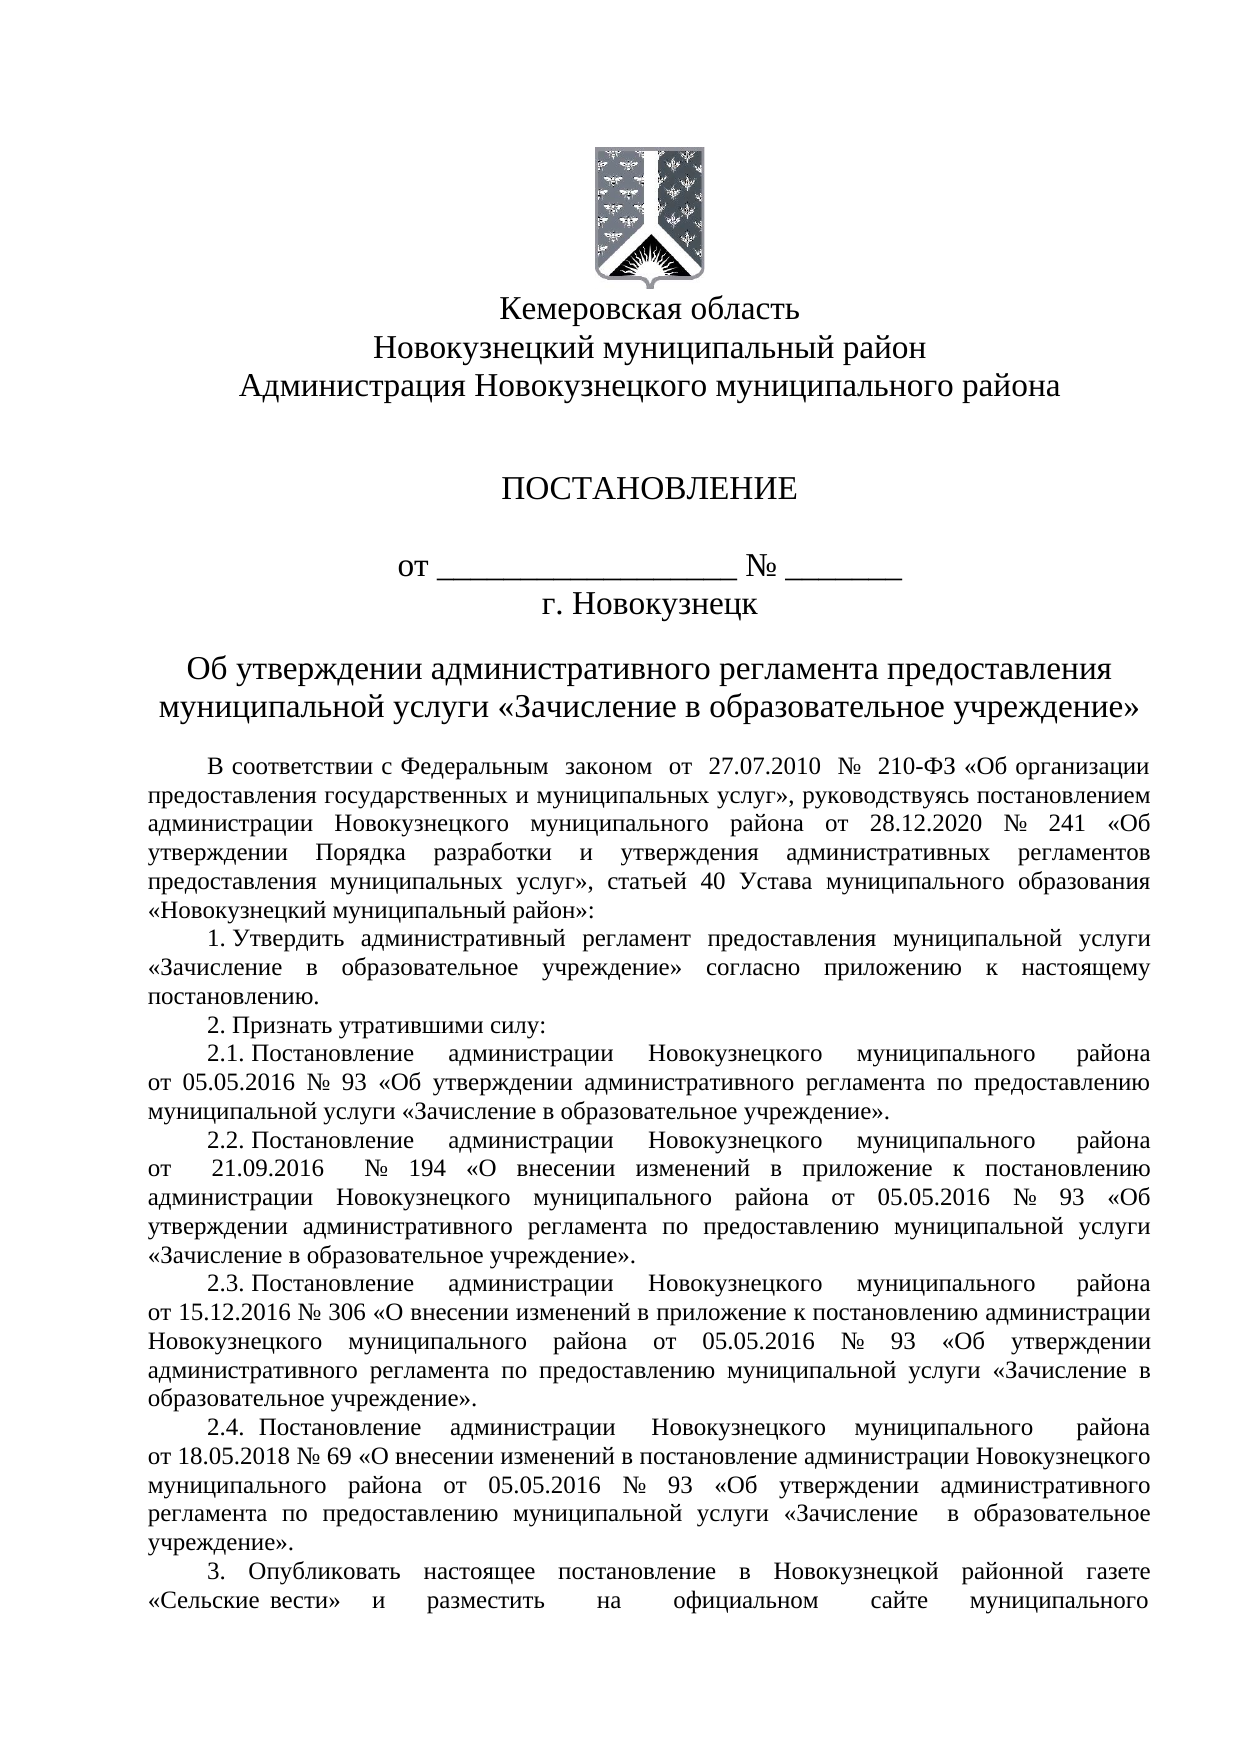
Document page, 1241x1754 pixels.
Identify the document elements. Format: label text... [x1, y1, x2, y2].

text Кемеровская область [148, 288, 1152, 327]
text Администрация Новокузнецкого муниципального района [148, 365, 1152, 403]
text ПОСТАНОВЛЕНИЕ [148, 468, 1152, 507]
text от __________________ № _______ [148, 545, 1152, 583]
text 2.3. Постановление администрации Новокузнецкого муниципального района от 15.12.2016 № 306 «О внесении изменений в приложение к постановлению администрации Новокузнецкого муниципального района от 05.05.2016 № 93 «Об утверждении административного регламента по предоставлению муниципальной услуги «Зачисление в образовательное учреждение». [148, 1268, 1152, 1412]
text 2.1. Постановление администрации Новокузнецкого муниципального района от 05.05.2016 № 93 «Об утверждении административного регламента по предоставлению муниципальной услуги «Зачисление в образовательное учреждение». [148, 1038, 1152, 1125]
text В соответствии с Федеральным законом от 27.07.2010 № 210-ФЗ «Об организации предоставления государственных и муниципальных услуг», руководствуясь постановлением администрации Новокузнецкого муниципального района от 28.12.2020 № 241 «Об утверждении Порядка разработки и утверждения административных регламентов предоставления муниципальных услуг», статьей 40 Устава муниципального образования «Новокузнецкий муниципальный район»: [148, 751, 1152, 923]
text 2.2. Постановление администрации Новокузнецкого муниципального района от 21.09.2016 № 194 «О внесении изменений в приложение к постановлению администрации Новокузнецкого муниципального района от 05.05.2016 № 93 «Об утверждении административного регламента по предоставлению муниципальной услуги «Зачисление в образовательное учреждение». [148, 1125, 1152, 1268]
text 2.4. Постановление администрации Новокузнецкого муниципального района от 18.05.2018 № 69 «О внесении изменений в постановление администрации Новокузнецкого муниципального района от 05.05.2016 № 93 «Об утверждении административного регламента по предоставлению муниципальной услуги «Зачисление в образовательное учреждение». [148, 1412, 1152, 1556]
text 1. Утвердить административный регламент предоставления муниципальной услуги «Зачисление в образовательное учреждение» согласно приложению к настоящему постановлению. [148, 923, 1152, 1010]
text 2. Признать утратившими силу: [148, 1010, 1152, 1038]
text г. Новокузнецк [148, 583, 1152, 622]
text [148, 1556, 1152, 1613]
picture [595, 147, 705, 289]
text Об утверждении административного регламента предоставления муниципальной услуги «Зачисление в образовательное учреждение» [148, 648, 1152, 724]
text Новокузнецкий муниципальный район [148, 327, 1152, 365]
